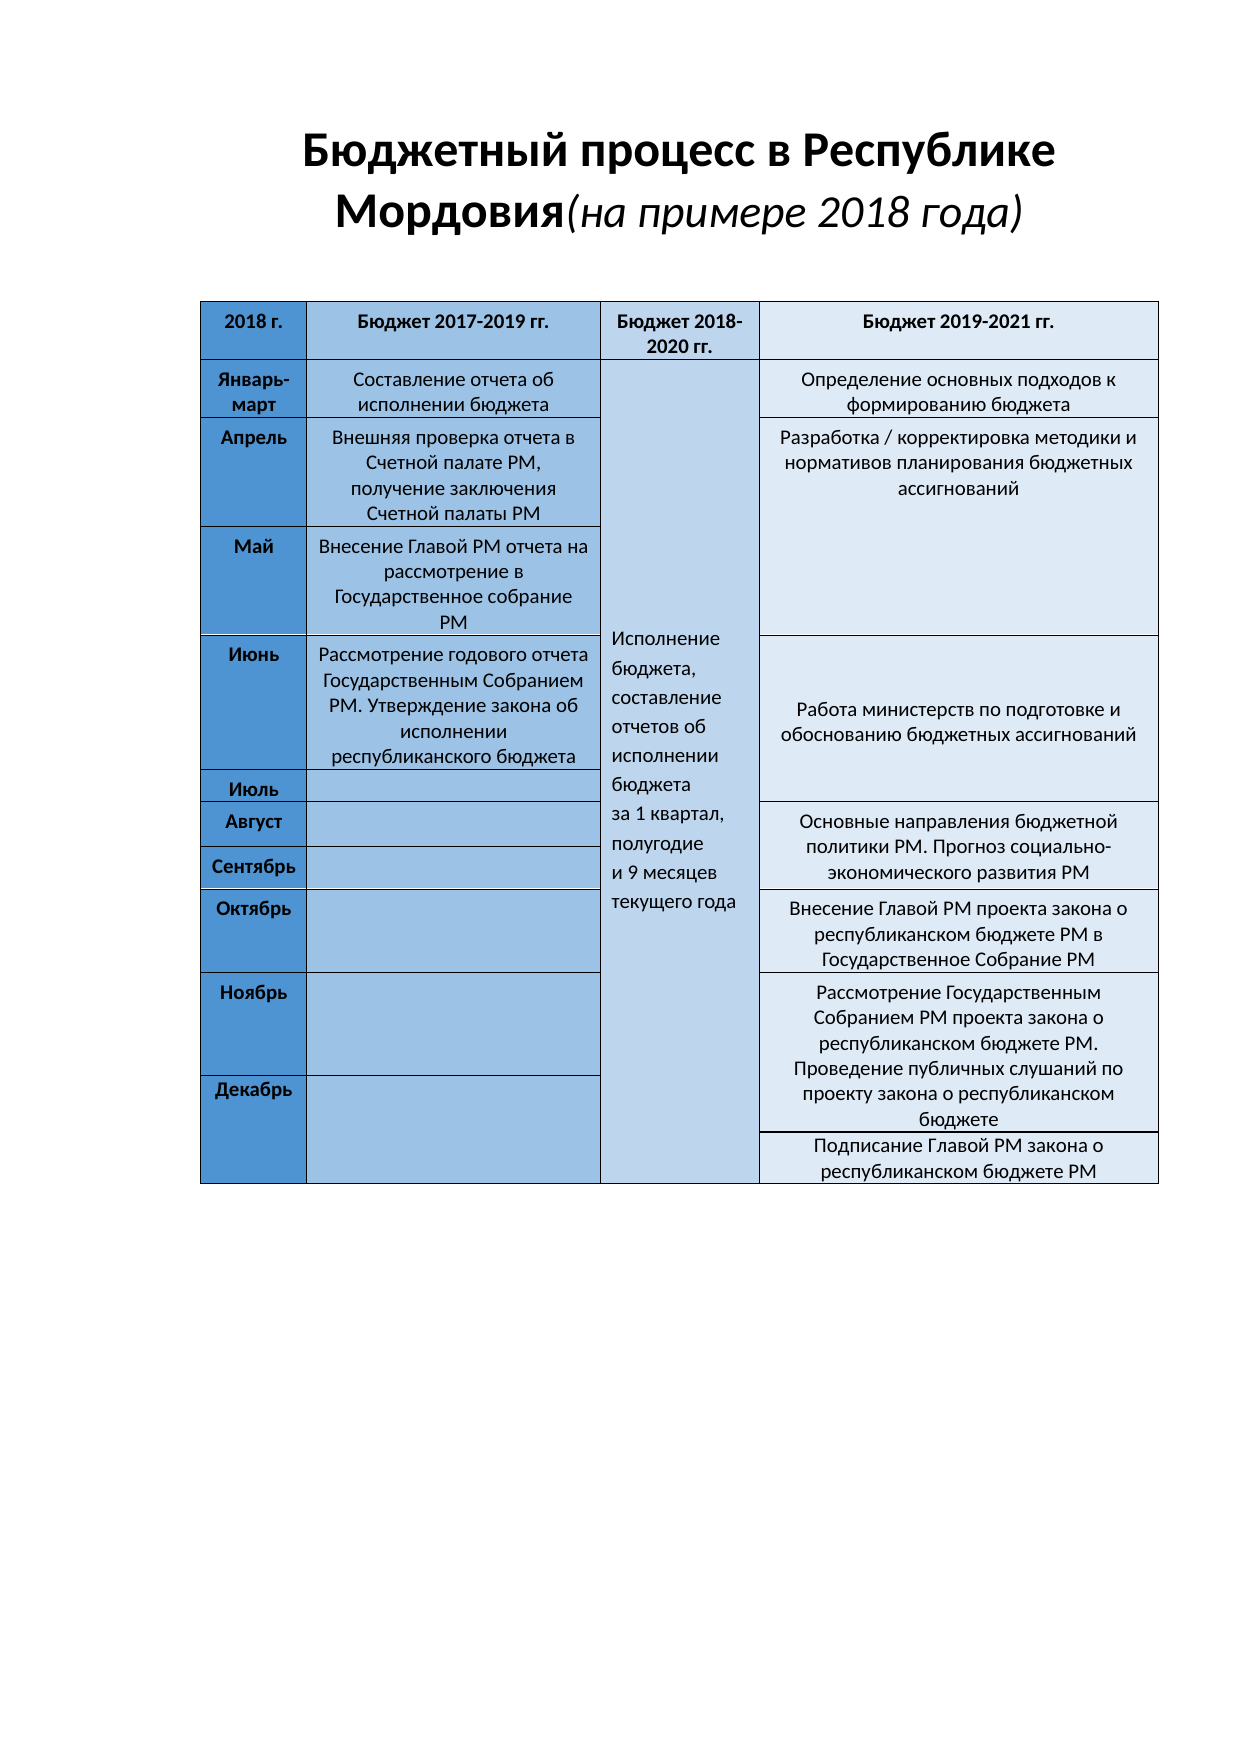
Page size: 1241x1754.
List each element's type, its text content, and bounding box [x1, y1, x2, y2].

table_cell [307, 890, 600, 972]
table_header Бюджет 2019-2021 гг. [760, 302, 1158, 359]
table_cell Май [201, 527, 306, 634]
table_header Бюджет 2017-2019 гг. [307, 302, 600, 359]
table_cell Составление отчета об исполнении бюджета [307, 360, 600, 417]
table_cell [307, 847, 600, 888]
table_cell Разработка / корректировка методики и нормативов планирования бюджетных ассигнований [760, 418, 1158, 634]
table_cell Октябрь [201, 890, 306, 972]
table_cell Исполнение бюджета, составление отчетов об исполнении бюджета за 1 квартал, полугодие и 9 месяцев текущего года [601, 360, 759, 1183]
table_cell Сентябрь [201, 847, 306, 888]
table_cell Внесение Главой РМ проекта закона о республиканском бюджете РМ в Государственное Собрание РМ [760, 890, 1158, 972]
table_cell [307, 973, 600, 1075]
table_cell Работа министерств по подготовке и обоснованию бюджетных ассигнований [760, 636, 1158, 801]
text Бюджетный процесс в Республике Мордовия(на примере 2018 года) [177, 118, 1181, 240]
table_cell [307, 802, 600, 846]
table_cell Апрель [201, 418, 306, 526]
table_cell Рассмотрение годового отчета Государственным Собранием РМ. Утверждение закона об исполнении республиканского бюджета [307, 636, 600, 769]
table_cell Внесение Главой РМ отчета на рассмотрение в Государственное собрание РМ [307, 527, 600, 634]
table_cell Декабрь [201, 1076, 306, 1183]
table_cell Август [201, 802, 306, 846]
table_cell Июль [201, 770, 306, 801]
table_cell [307, 1076, 600, 1183]
table_cell Июнь [201, 636, 306, 769]
table_cell Рассмотрение Государственным Собранием РМ проекта закона о республиканском бюджете РМ. Проведение публичных слушаний по проекту закона о республиканском бюджете [760, 973, 1158, 1131]
table_header 2018 г. [201, 302, 306, 359]
table_cell Внешняя проверка отчета в Счетной палате РМ, получение заключения Счетной палаты РМ [307, 418, 600, 526]
table_cell Январь-март [201, 360, 306, 417]
table_cell [307, 770, 600, 801]
table_cell Подписание Главой РМ закона о республиканском бюджете РМ [760, 1133, 1158, 1183]
table_cell Определение основных подходов к формированию бюджета [760, 360, 1158, 417]
table_header Бюджет 2018-2020 гг. [601, 302, 759, 359]
table_cell Основные направления бюджетной политики РМ. Прогноз социально-экономического развития РМ [760, 802, 1158, 888]
table_cell Ноябрь [201, 973, 306, 1075]
